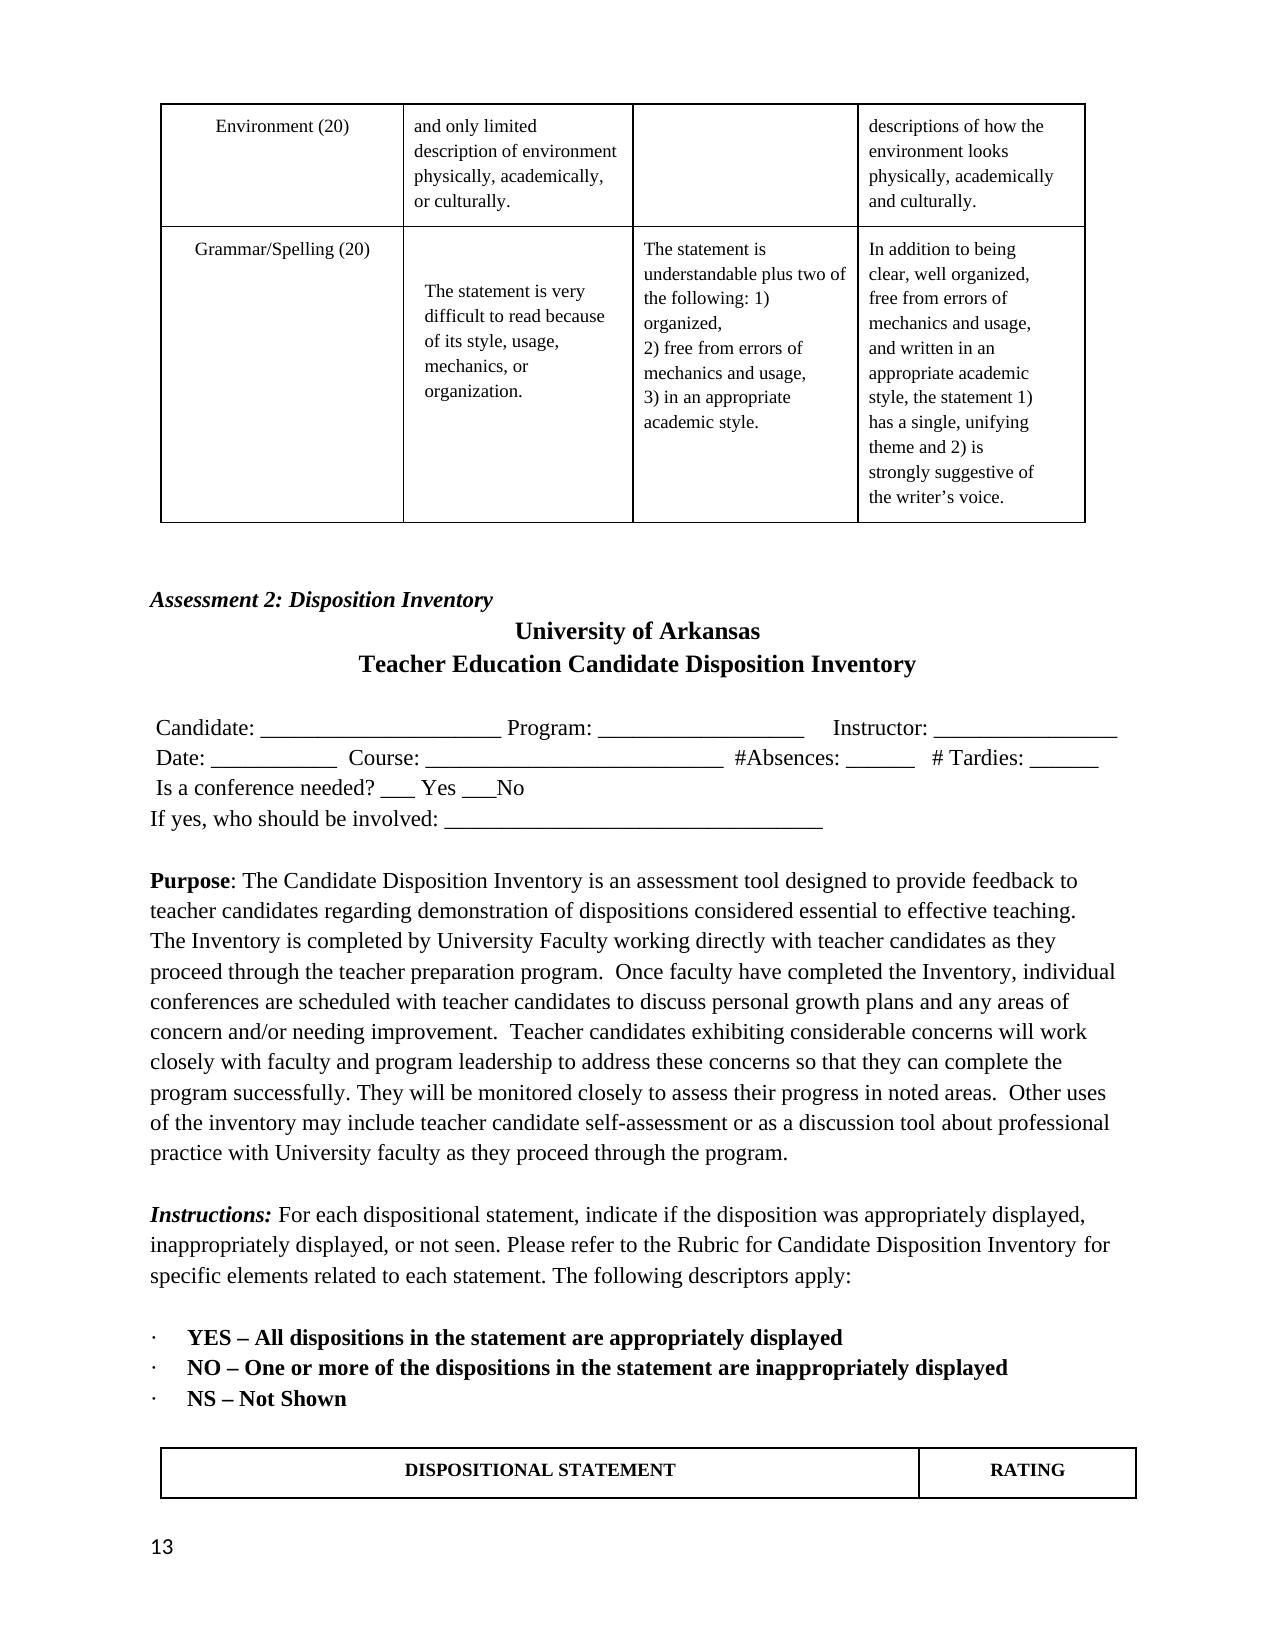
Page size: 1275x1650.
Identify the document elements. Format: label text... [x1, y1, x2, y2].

text Is a conference needed? ___ Yes ___No [150, 774, 1125, 801]
text · NO – One or more of the dispositions in the statement are inappropriately displayed [150, 1354, 1125, 1381]
text University of Arkansas [150, 616, 1125, 644]
table_header DISPOSITIONAL STATEMENT [162, 1449, 918, 1497]
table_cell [859, 105, 1084, 226]
text Candidate: _____________________ Program: __________________ Instructor: ________________ [150, 714, 1125, 740]
text Instructions: For each dispositional statement, indicate if the disposition was appropriately displayed, inappropriately displayed, or not seen. Please refer to the Rubric for Candidate Disposition Inventory for specific elements related to each statement. The following descriptors apply: [150, 1201, 1125, 1288]
text Date: ___________ Course: __________________________ #Absences: ______ # Tardies: ______ [150, 744, 1125, 771]
table_cell [404, 227, 632, 521]
text · NS – Not Shown [150, 1384, 1125, 1411]
text · YES – All dispositions in the statement are appropriately displayed [150, 1324, 1125, 1351]
table_cell The statement is understandable plus two of the following: 1) organized, 2) free from errors of mechanics and usage, 3) in an appropriate academic style. [634, 227, 857, 521]
table_header RATING [920, 1449, 1135, 1497]
text If yes, who should be involved: _________________________________ [150, 805, 1125, 831]
table_cell Grammar/Spelling (20) [162, 227, 403, 521]
text Teacher Education Candidate Disposition Inventory [150, 649, 1125, 678]
text Assessment 2: Disposition Inventory [150, 586, 1125, 612]
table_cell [162, 105, 403, 226]
table_cell [634, 105, 857, 226]
text Purpose: The Candidate Disposition Inventory is an assessment tool designed to provide feedback to teacher candidates regarding demonstration of dispositions considered essential to effective teaching. The Inventory is completed by University Faculty working directly with teacher candidates as they proceed through the teacher preparation program. Once faculty have completed the Inventory, individual conferences are scheduled with teacher candidates to discuss personal growth plans and any areas of concern and/or needing improvement. Teacher candidates exhibiting considerable concerns will work closely with faculty and program leadership to address these concerns so that they can complete the program successfully. They will be monitored closely to assess their progress in noted areas. Other uses of the inventory may include teacher candidate self-assessment or as a discussion tool about professional practice with University faculty as they proceed through the program. [150, 867, 1125, 1165]
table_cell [404, 105, 632, 226]
table_cell In addition to being clear, well organized, free from errors of mechanics and usage, and written in an appropriate academic style, the statement 1) has a single, unifying theme and 2) is strongly suggestive of the writer’s voice. [859, 227, 1084, 521]
